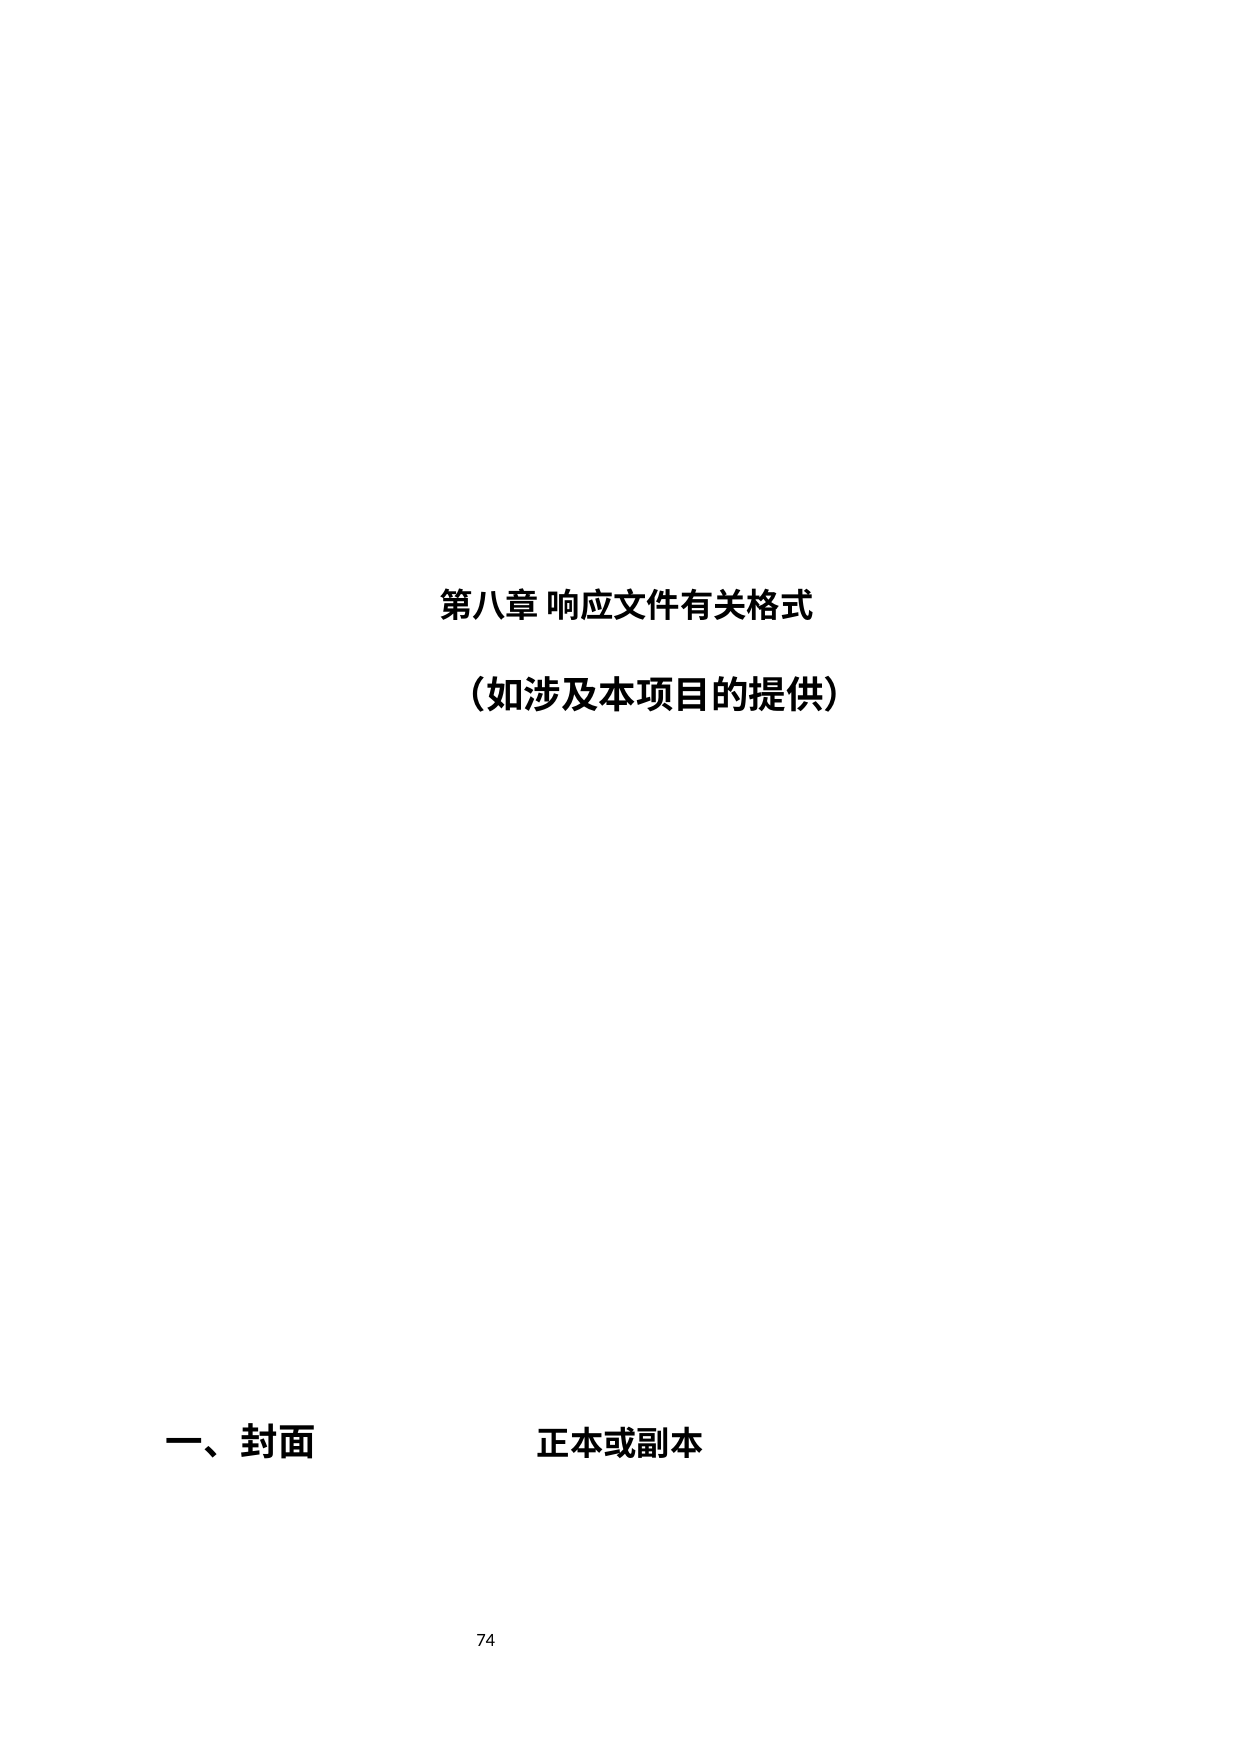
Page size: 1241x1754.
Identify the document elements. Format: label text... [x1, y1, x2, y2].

text （如涉及本项目的提供） [165, 659, 1087, 724]
text 一、封面 正本或副本 [165, 1407, 1087, 1472]
text 第八章 响应文件有关格式 [165, 570, 1087, 635]
